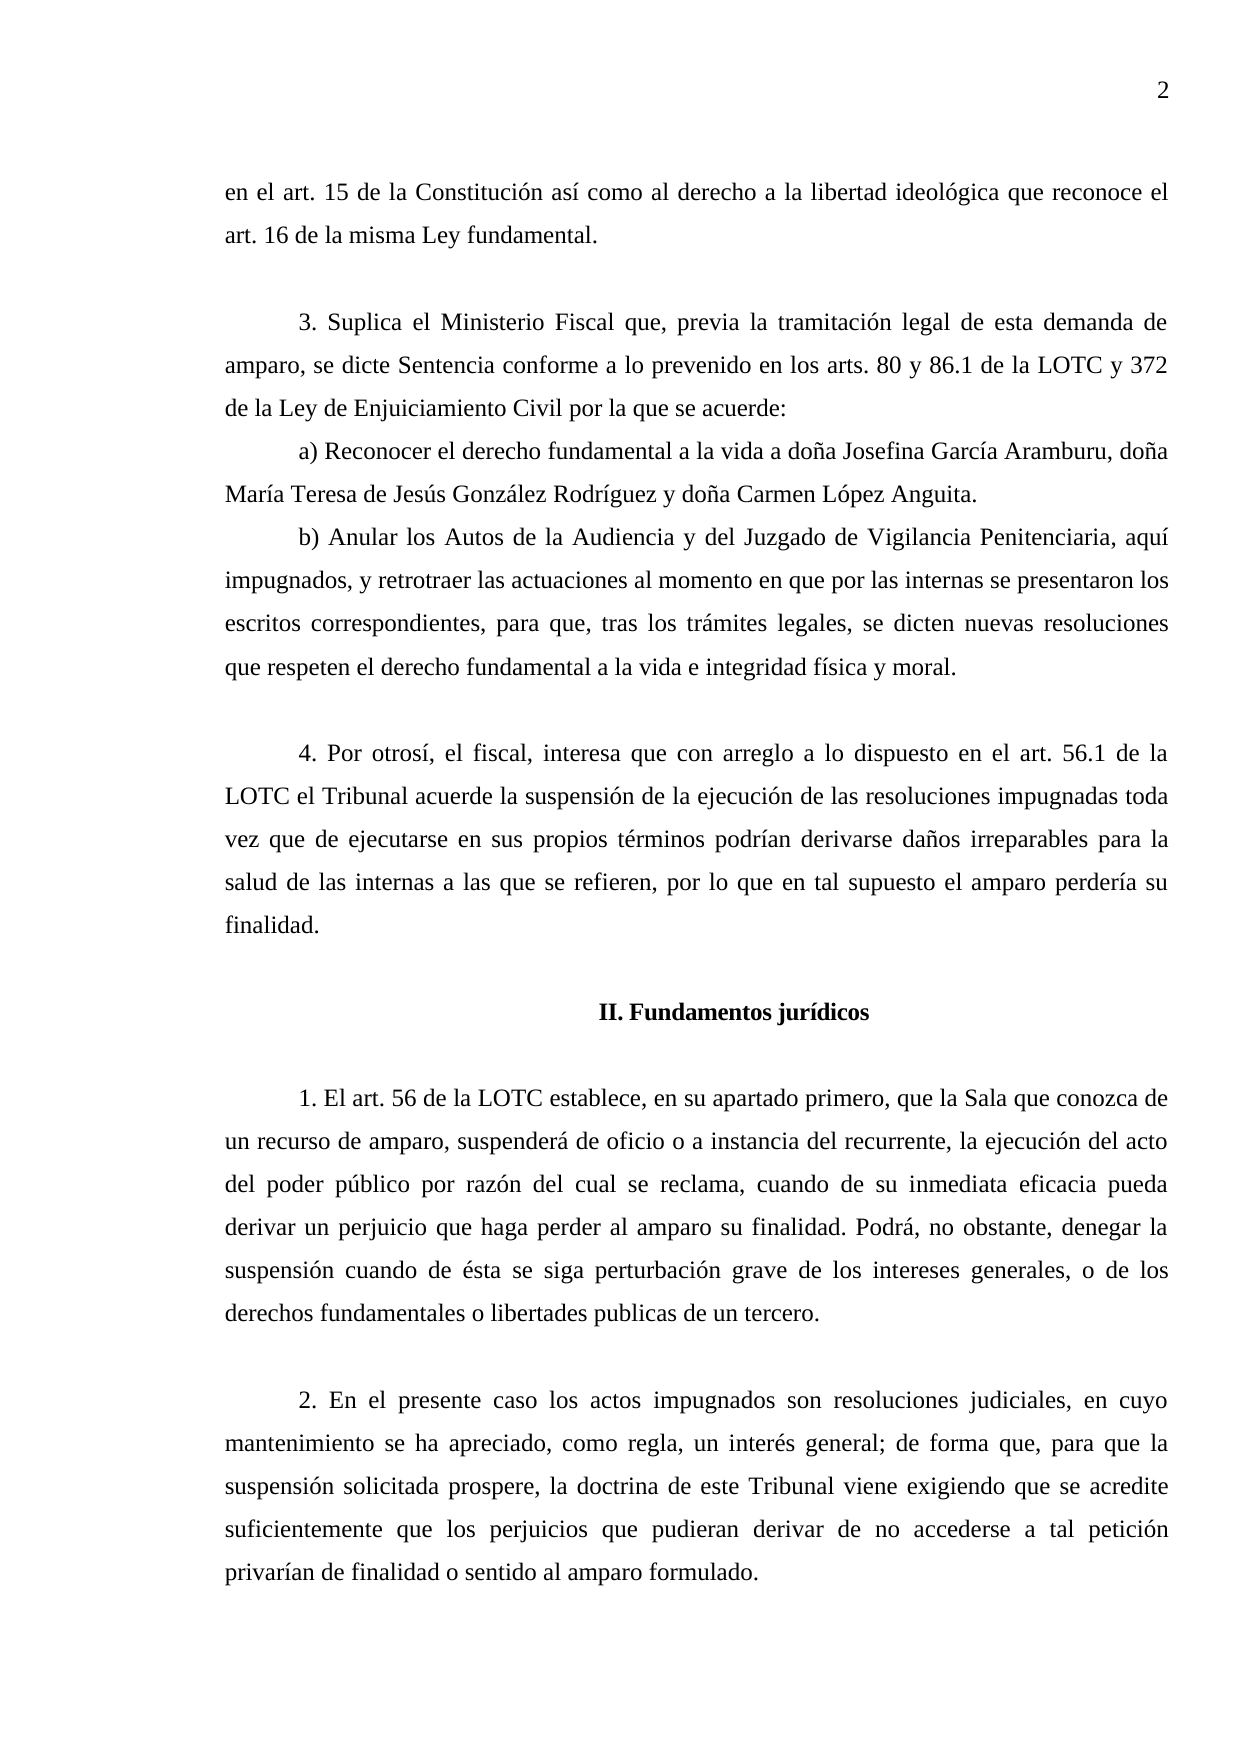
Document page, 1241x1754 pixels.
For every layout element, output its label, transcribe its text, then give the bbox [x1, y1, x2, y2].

text a) Reconocer el derecho fundamental a la vida a doña Josefina García Aramburu, doña María Teresa de Jesús González Rodríguez y doña Carmen López Anguita. [224, 436, 1169, 508]
text b) Anular los Autos de la Audiencia y del Juzgado de Vigilancia Penitenciaria, aquí impugnados, y retrotraer las actuaciones al momento en que por las internas se presentaron los escritos correspondientes, para que, tras los trámites legales, se dicten nuevas resoluciones que respeten el derecho fundamental a la vida e integridad física y moral. [224, 522, 1169, 680]
text 4. Por otrosí, el fiscal, interesa que con arreglo a lo dispuesto en el art. 56.1 de la LOTC el Tribunal acuerde la suspensión de la ejecución de las resoluciones impugnadas toda vez que de ejecutarse en sus propios términos podrían derivarse daños irreparables para la salud de las internas a las que se refieren, por lo que en tal supuesto el amparo perdería su finalidad. [224, 738, 1169, 939]
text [224, 177, 1169, 249]
subtitle II. Fundamentos jurídicos [224, 997, 1169, 1025]
text 3. Suplica el Ministerio Fiscal que, previa la tramitación legal de esta demanda de amparo, se dicte Sentencia conforme a lo prevenido en los arts. 80 y 86.1 de la LOTC y 372 de la Ley de Enjuiciamiento Civil por la que se acuerde: [224, 307, 1169, 422]
text 1. El art. 56 de la LOTC establece, en su apartado primero, que la Sala que conozca de un recurso de amparo, suspenderá de oficio o a instancia del recurrente, la ejecución del acto del poder público por razón del cual se reclama, cuando de su inmediata eficacia pueda derivar un perjuicio que haga perder al amparo su finalidad. Podrá, no obstante, denegar la suspensión cuando de ésta se siga perturbación grave de los intereses generales, o de los derechos fundamentales o libertades publicas de un tercero. [224, 1083, 1169, 1327]
text 2. En el presente caso los actos impugnados son resoluciones judiciales, en cuyo mantenimiento se ha apreciado, como regla, un interés general; de forma que, para que la suspensión solicitada prospere, la doctrina de este Tribunal viene exigiendo que se acredite suficientemente que los perjuicios que pudieran derivar de no accederse a tal petición privarían de finalidad o sentido al amparo formulado. [224, 1385, 1169, 1586]
